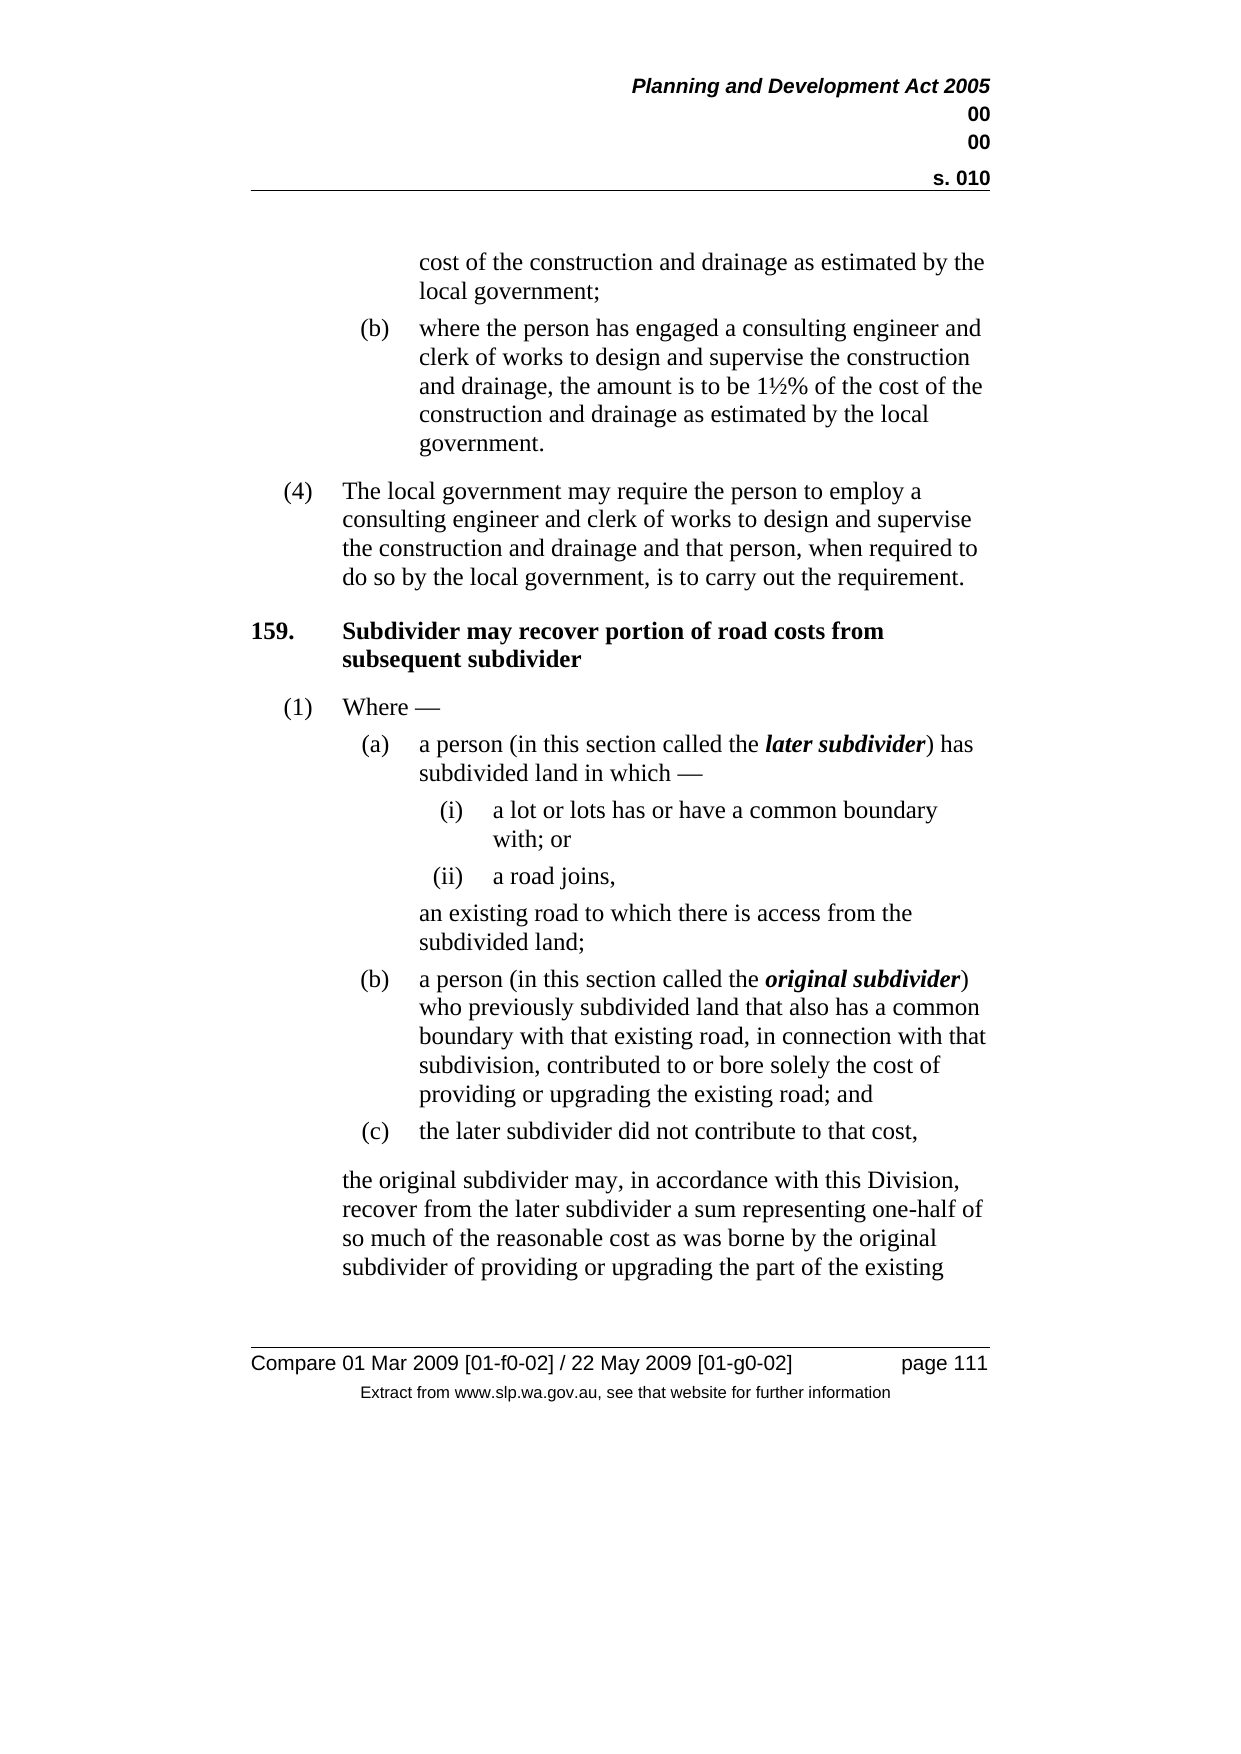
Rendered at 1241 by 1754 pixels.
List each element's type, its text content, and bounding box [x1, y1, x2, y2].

text (i) a lot or lots has or have a common boundary with; or [251, 795, 990, 852]
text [251, 1165, 990, 1280]
text (b) where the person has engaged a consulting engineer and clerk of works to design and supervise the construction and drainage, the amount is to be 1½% of the cost of the construction and drainage as estimated by the local government. [251, 313, 990, 457]
text (b) a person (in this section called the original subdivider) who previously subdivided land that also has a common boundary with that existing road, in connection with that subdivision, contributed to or bore solely the cost of providing or upgrading the existing road; and [251, 964, 990, 1107]
text (4) The local government may require the person to employ a consulting engineer and clerk of works to design and supervise the construction and drainage and that person, when required to do so by the local government, is to carry out the requirement. [251, 476, 990, 591]
text (a) a person (in this section called the later subdivider) has subdivided land in which — [251, 729, 990, 787]
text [251, 247, 990, 305]
text (ii) a road joins, [251, 861, 990, 889]
text (c) the later subdivider did not contribute to that cost, [251, 1116, 990, 1144]
text (1) Where — [251, 692, 990, 721]
subtitle 159. Subdivider may recover portion of road costs from subsequent subdivider [251, 616, 990, 673]
text an existing road to which there is access from the subdivided land; [251, 898, 990, 955]
